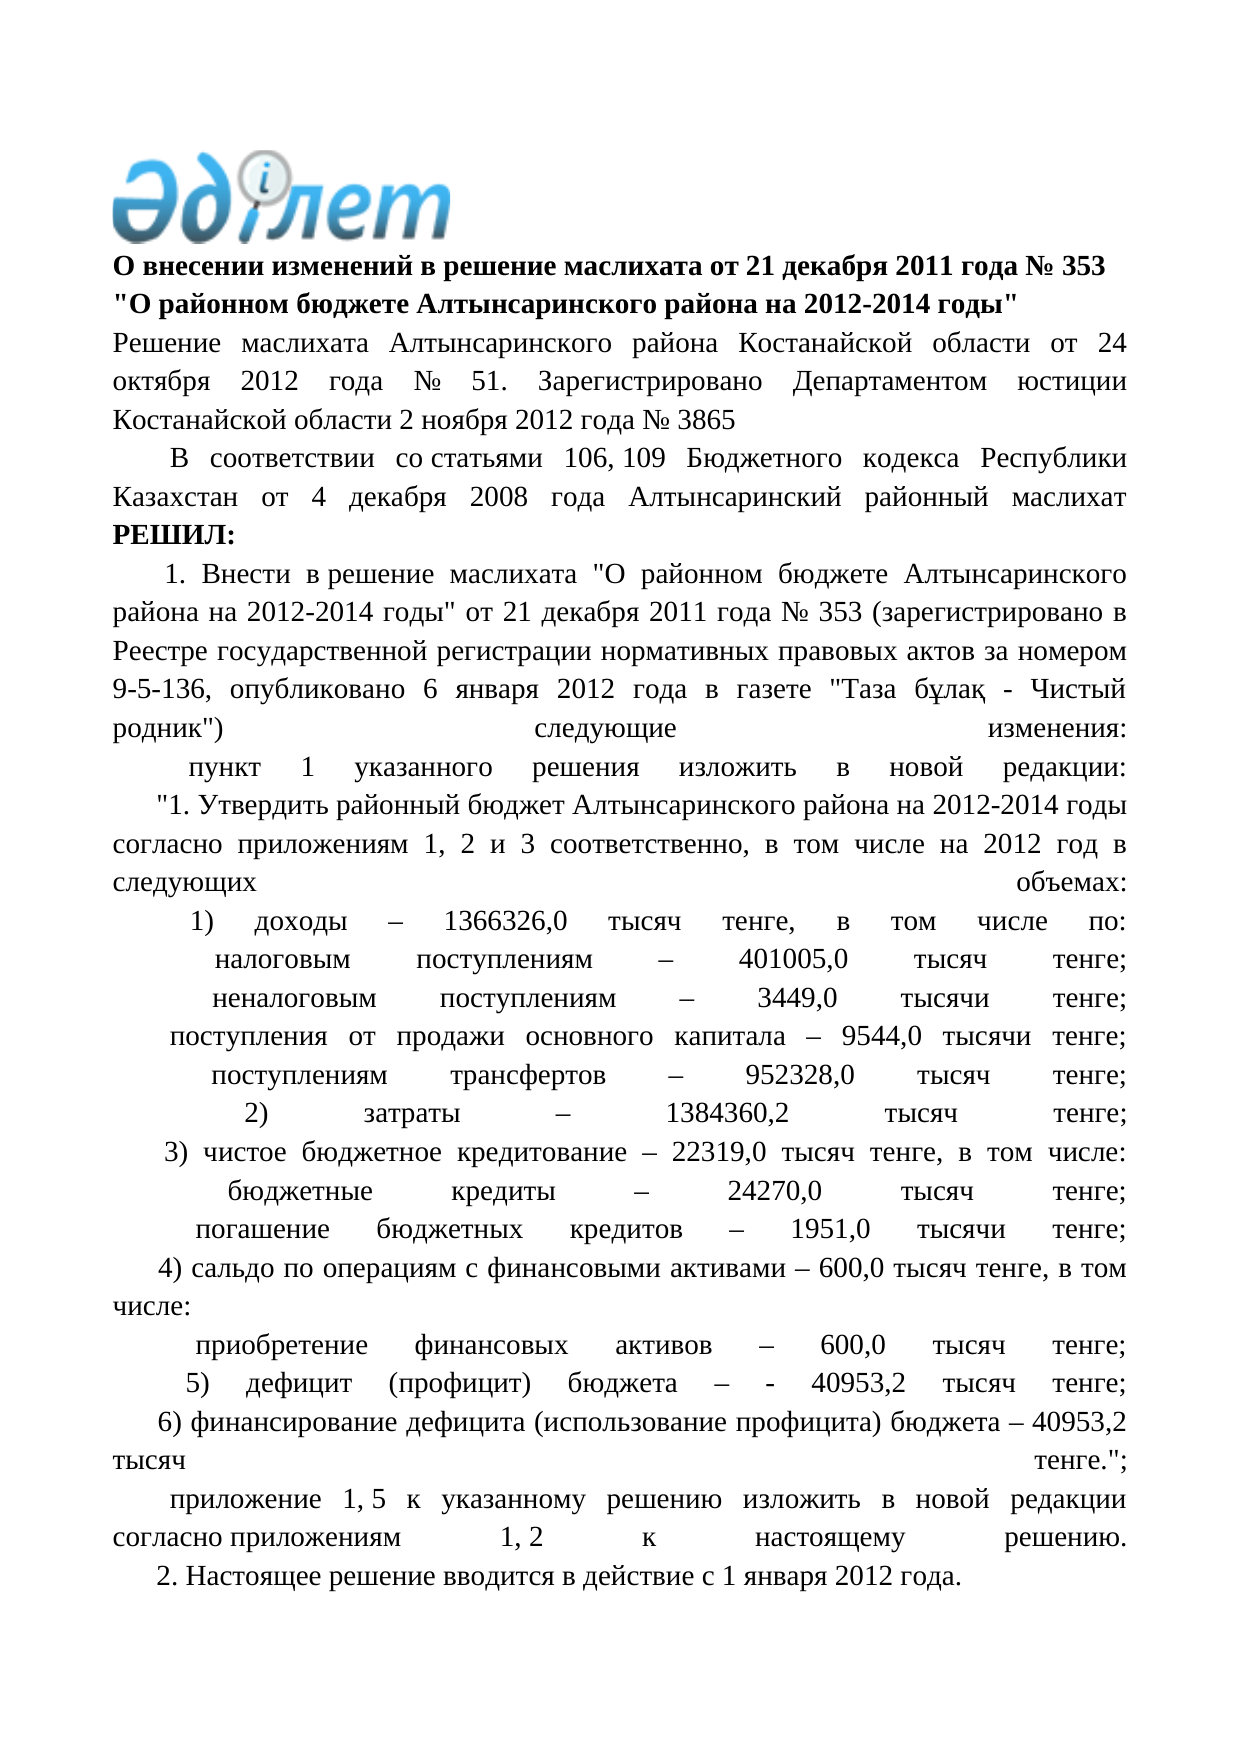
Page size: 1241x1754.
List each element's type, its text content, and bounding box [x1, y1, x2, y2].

picture [112, 150, 451, 244]
text В соответствии со статьями 106, 109 Бюджетного кодекса Республики Казахстан от 4 декабря 2008 года Алтынсаринский районный маслихат РЕШИЛ: 1. Внести в решение маслихата "О районном бюджете Алтынсаринского района на 2012-2014 годы" от 21 декабря 2011 года № 353 (зарегистрировано в Реестре государственной регистрации нормативных правовых актов за номером 9-5-136, опубликовано 6 января 2012 года в газете "Таза бұлақ - Чистый родник") следующие изменения: пункт 1 указанного решения изложить в новой редакции: "1. Утвердить районный бюджет Алтынсаринского района на 2012-2014 годы согласно приложениям 1, 2 и 3 соответственно, в том числе на 2012 год в следующих объемах: 1) доходы – 1366326,0 тысяч тенге, в том числе по: налоговым поступлениям – 401005,0 тысяч тенге; неналоговым поступлениям – 3449,0 тысячи тенге; поступления от продажи основного капитала – 9544,0 тысячи тенге; поступлениям трансфертов – 952328,0 тысяч тенге; 2) затраты – 1384360,2 тысяч тенге; 3) чистое бюджетное кредитование – 22319,0 тысяч тенге, в том числе: бюджетные кредиты – 24270,0 тысяч тенге; погашение бюджетных кредитов – 1951,0 тысячи тенге; 4) сальдо по операциям с финансовыми активами – 600,0 тысяч тенге, в том числе: приобретение финансовых активов – 600,0 тысяч тенге; 5) дефицит (профицит) бюджета – - 40953,2 тысяч тенге; 6) финансирование дефицита (использование профицита) бюджета – 40953,2 тысяч тенге."; приложение 1, 5 к указанному решению изложить в новой редакции согласно приложениям 1, 2 к настоящему решению. 2. Настоящее решение вводится в действие с 1 января 2012 года. [112, 440, 1128, 1592]
text Решение маслихата Алтынсаринского района Костанайской области от 24 октября 2012 года № 51. Зарегистрировано Департаментом юстиции Костанайской области 2 ноября 2012 года № 3865 [112, 325, 1128, 435]
text О внесении изменений в решение маслихата от 21 декабря 2011 года № 353 "О районном бюджете Алтынсаринского района на 2012-2014 годы" [112, 248, 1128, 320]
